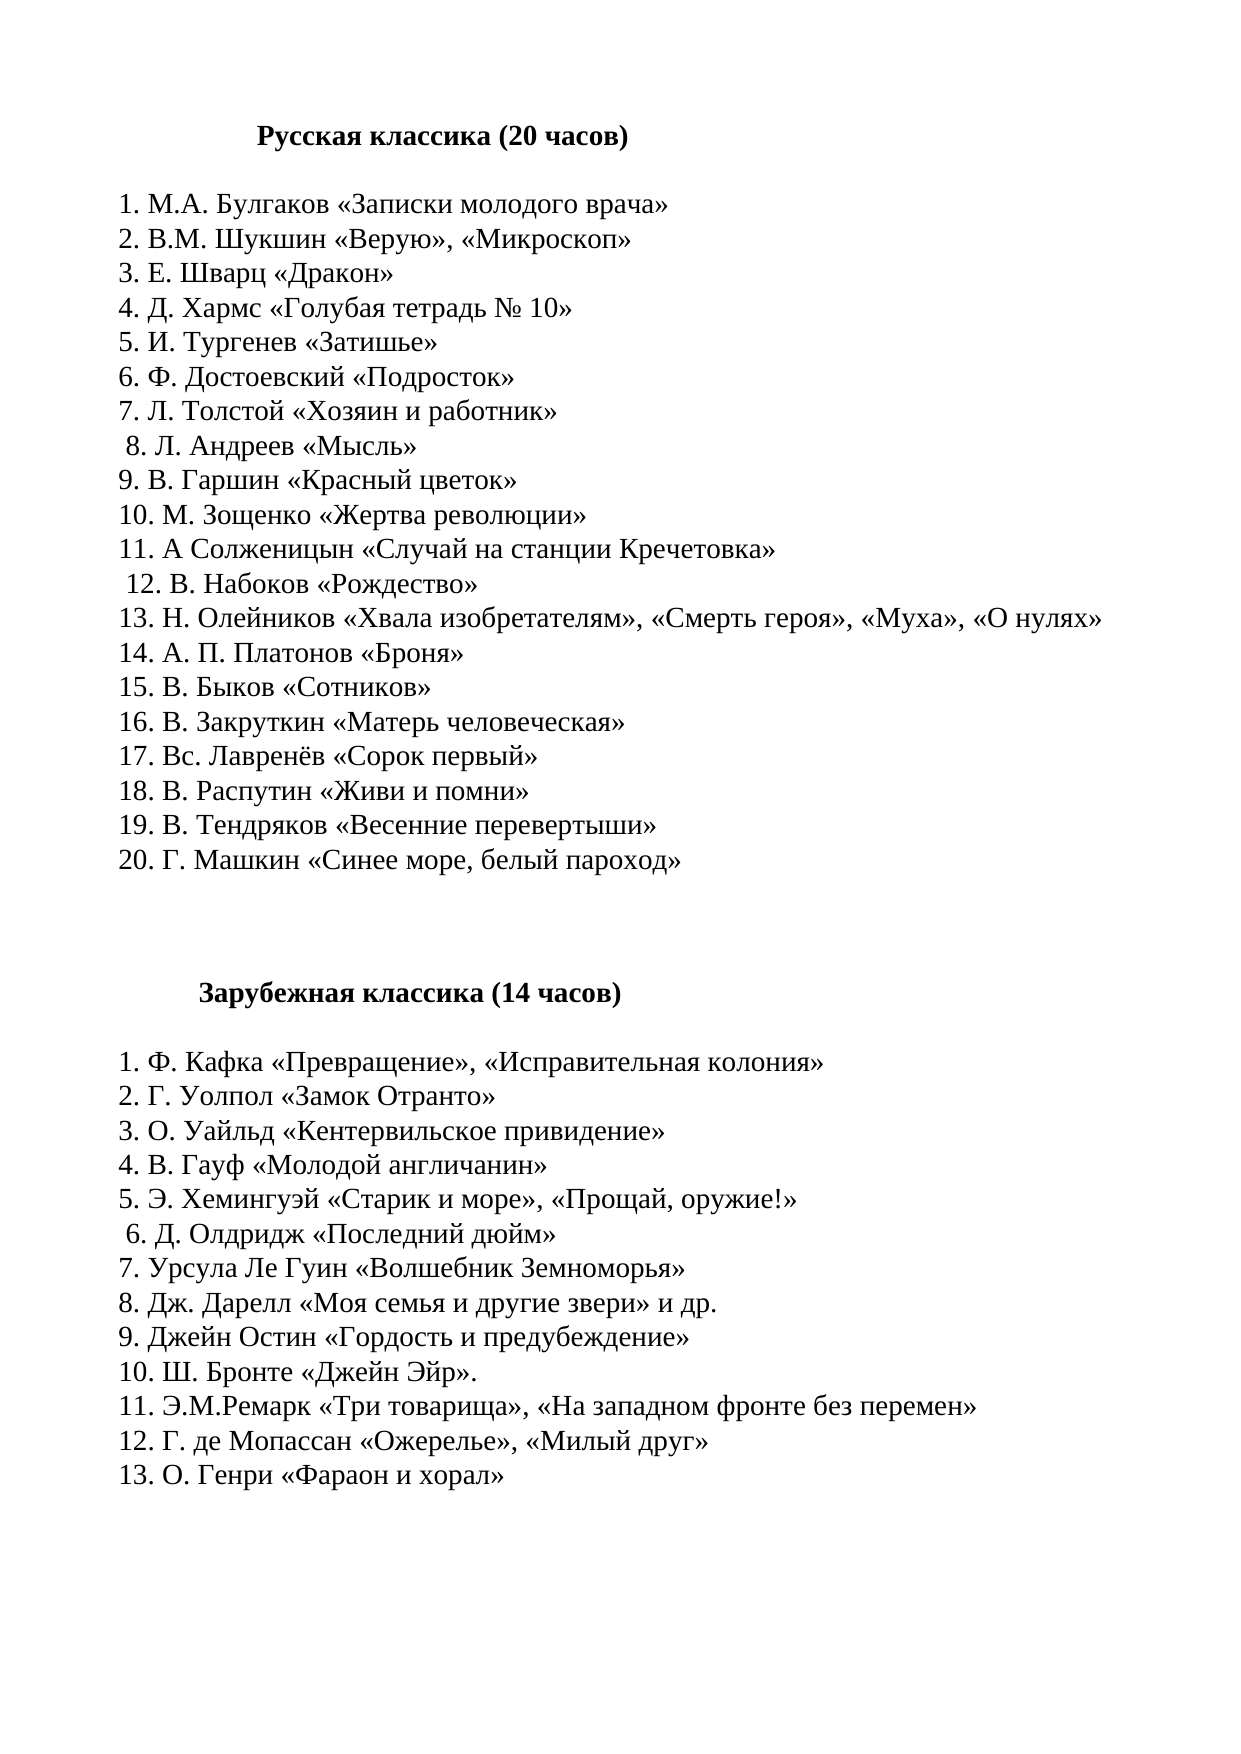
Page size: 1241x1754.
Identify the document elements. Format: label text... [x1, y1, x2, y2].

text 3. Е. Шварц «Дракон» [118, 256, 1147, 289]
text 8. Л. Андреев «Мысль» [118, 428, 1147, 462]
text 7. Л. Толстой «Хозяин и работник» [118, 393, 1147, 427]
text 10. Ш. Бронте «Джейн Эйр». [118, 1354, 1147, 1388]
text 15. В. Быков «Сотников» [118, 669, 1147, 703]
text 5. И. Тургенев «Затишье» [118, 324, 1147, 358]
text 8. Дж. Дарелл «Моя семья и другие звери» и др. [118, 1285, 1147, 1319]
text 5. Э. Хемингуэй «Старик и море», «Прощай, оружие!» [118, 1182, 1147, 1215]
text 10. М. Зощенко «Жертва революции» [118, 497, 1147, 531]
text 6. Д. Олдридж «Последний дюйм» [118, 1216, 1147, 1250]
text 9. Джейн Остин «Гордость и предубеждение» [118, 1319, 1147, 1353]
text 19. В. Тендряков «Весенние перевертыши» [118, 807, 1147, 841]
text 2. Г. Уолпол «Замок Отранто» [118, 1078, 1147, 1112]
text 3. О. Уайльд «Кентервильское привидение» [118, 1113, 1147, 1146]
text 6. Ф. Достоевский «Подросток» [118, 359, 1147, 393]
text 9. В. Гаршин «Красный цветок» [118, 462, 1147, 496]
text 4. В. Гауф «Молодой англичанин» [118, 1147, 1147, 1181]
text 11. А Солженицын «Случай на станции Кречетовка» [118, 531, 1147, 565]
text 11. Э.М.Ремарк «Три товарища», «На западном фронте без перемен» [118, 1388, 1147, 1422]
text Зарубежная классика (14 часов) [118, 975, 1147, 1008]
text 12. Г. де Мопассан «Ожерелье», «Милый друг» [118, 1423, 1147, 1457]
text 12. В. Набоков «Рождество» [118, 566, 1147, 599]
text 13. Н. Олейников «Хвала изобретателям», «Смерть героя», «Муха», «О нулях» [118, 600, 1147, 634]
text 14. А. П. Платонов «Броня» [118, 635, 1147, 668]
text 16. В. Закруткин «Матерь человеческая» [118, 704, 1147, 737]
text 18. В. Распутин «Живи и помни» [118, 773, 1147, 806]
text Русская классика (20 часов) [118, 118, 1147, 151]
text 1. М.А. Булгаков «Записки молодого врача» [118, 187, 1147, 220]
text 17. Вс. Лавренёв «Сорок первый» [118, 738, 1147, 772]
text 13. О. Генри «Фараон и хорал» [118, 1457, 1147, 1491]
text 4. Д. Хармс «Голубая тетрадь № 10» [118, 290, 1147, 324]
text 20. Г. Машкин «Синее море, белый пароход» [118, 842, 1147, 875]
text 7. Урсула Ле Гуин «Волшебник Земноморья» [118, 1251, 1147, 1284]
text 2. В.М. Шукшин «Верую», «Микроскоп» [118, 221, 1147, 255]
text 1. Ф. Кафка «Превращение», «Исправительная колония» [118, 1044, 1147, 1077]
